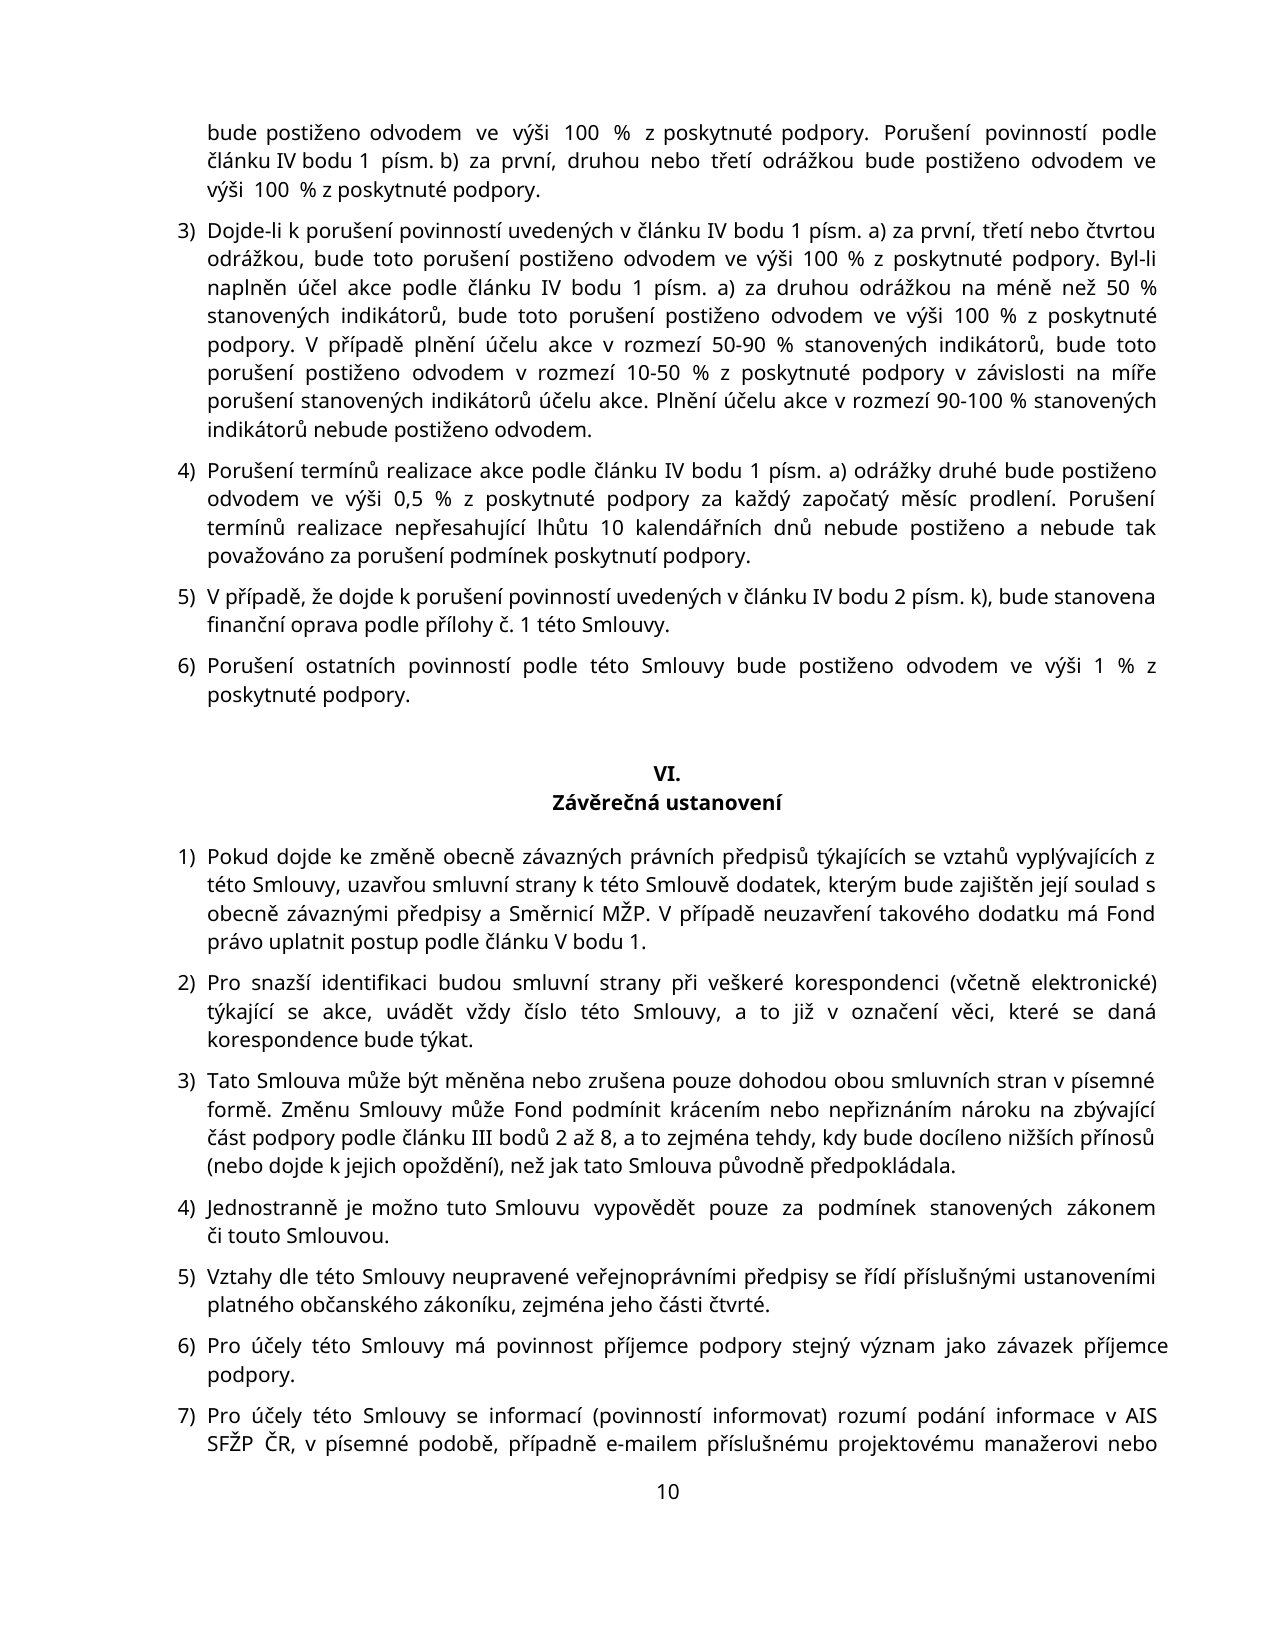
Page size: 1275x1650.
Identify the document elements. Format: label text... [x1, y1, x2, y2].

list Vztahy dle této Smlouvy neupravené veřejnoprávními předpisy se řídí příslušnými ustanoveními platného občanského zákoníku, zejména jeho části čtvrté. [177, 1262, 1157, 1319]
text bude postiženo odvodem ve výši 100 % z poskytnuté podpory. Porušení povinností podle článku IV bodu 1 písm. b) za první, druhou nebo třetí odrážkou bude postiženo odvodem ve výši 100 % z poskytnuté podpory. [207, 118, 1157, 203]
list Dojde-li k porušení povinností uvedených v článku IV bodu 1 písm. a) za první, třetí nebo čtvrtou odrážkou, bude toto porušení postiženo odvodem ve výši 100 % z poskytnuté podpory. Byl-li naplněn účel akce podle článku IV bodu 1 písm. a) za druhou odrážkou na méně než 50 % stanovených indikátorů, bude toto porušení postiženo odvodem ve výši 100 % z poskytnuté podpory. V případě plnění účelu akce v rozmezí 50-90 % stanovených indikátorů, bude toto porušení postiženo odvodem v rozmezí 10-50 % z poskytnuté podpory v závislosti na míře porušení stanovených indikátorů účelu akce. Plnění účelu akce v rozmezí 90-100 % stanovených indikátorů nebude postiženo odvodem. [177, 216, 1157, 443]
list Porušení termínů realizace akce podle článku IV bodu 1 písm. a) odrážky druhé bude postiženo odvodem ve výši 0,5 % z poskytnuté podpory za každý započatý měsíc prodlení. Porušení termínů realizace nepřesahující lhůtu 10 kalendářních dnů nebude postiženo a nebude tak považováno za porušení podmínek poskytnutí podpory. [177, 456, 1157, 570]
list Porušení ostatních povinností podle této Smlouvy bude postiženo odvodem ve výši 1 % z poskytnuté podpory. [177, 652, 1157, 708]
list Pokud dojde ke změně obecně závazných právních předpisů týkajících se vztahů vyplývajících z této Smlouvy, uzavřou smluvní strany k této Smlouvě dodatek, kterým bude zajištěn její soulad s obecně závaznými předpisy a Směrnicí MŽP. V případě neuzavření takového dodatku má Fond právo uplatnit postup podle článku V bodu 1. [177, 842, 1157, 956]
list Tato Smlouva může být měněna nebo zrušena pouze dohodou obou smluvních stran v písemné formě. Změnu Smlouvy může Fond podmínit krácením nebo nepřiznáním nároku na zbývající část podpory podle článku III bodů 2 až 8, a to zejména tehdy, kdy bude docíleno nižších přínosů (nebo dojde k jejich opoždění), než jak tato Smlouva původně předpokládala. [177, 1066, 1157, 1180]
list Pro snazší identifikaci budou smluvní strany při veškeré korespondenci (včetně elektronické) týkající se akce, uvádět vždy číslo této Smlouvy, a to již v označení věci, které se daná korespondence bude týkat. [177, 968, 1157, 1054]
list V případě, že dojde k porušení povinností uvedených v článku IV bodu 2 písm. k), bude stanovena finanční oprava podle přílohy č. 1 této Smlouvy. [177, 582, 1157, 639]
subtitle VI. [493, 759, 841, 788]
list Jednostranně je možno tuto Smlouvu vypovědět pouze za podmínek stanovených zákonem či touto Smlouvou. [177, 1193, 1157, 1249]
list Pro účely této Smlouvy má povinnost příjemce podpory stejný význam jako závazek příjemce podpory. [177, 1331, 1169, 1388]
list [177, 1401, 1157, 1458]
subtitle Závěrečná ustanovení [493, 788, 841, 816]
